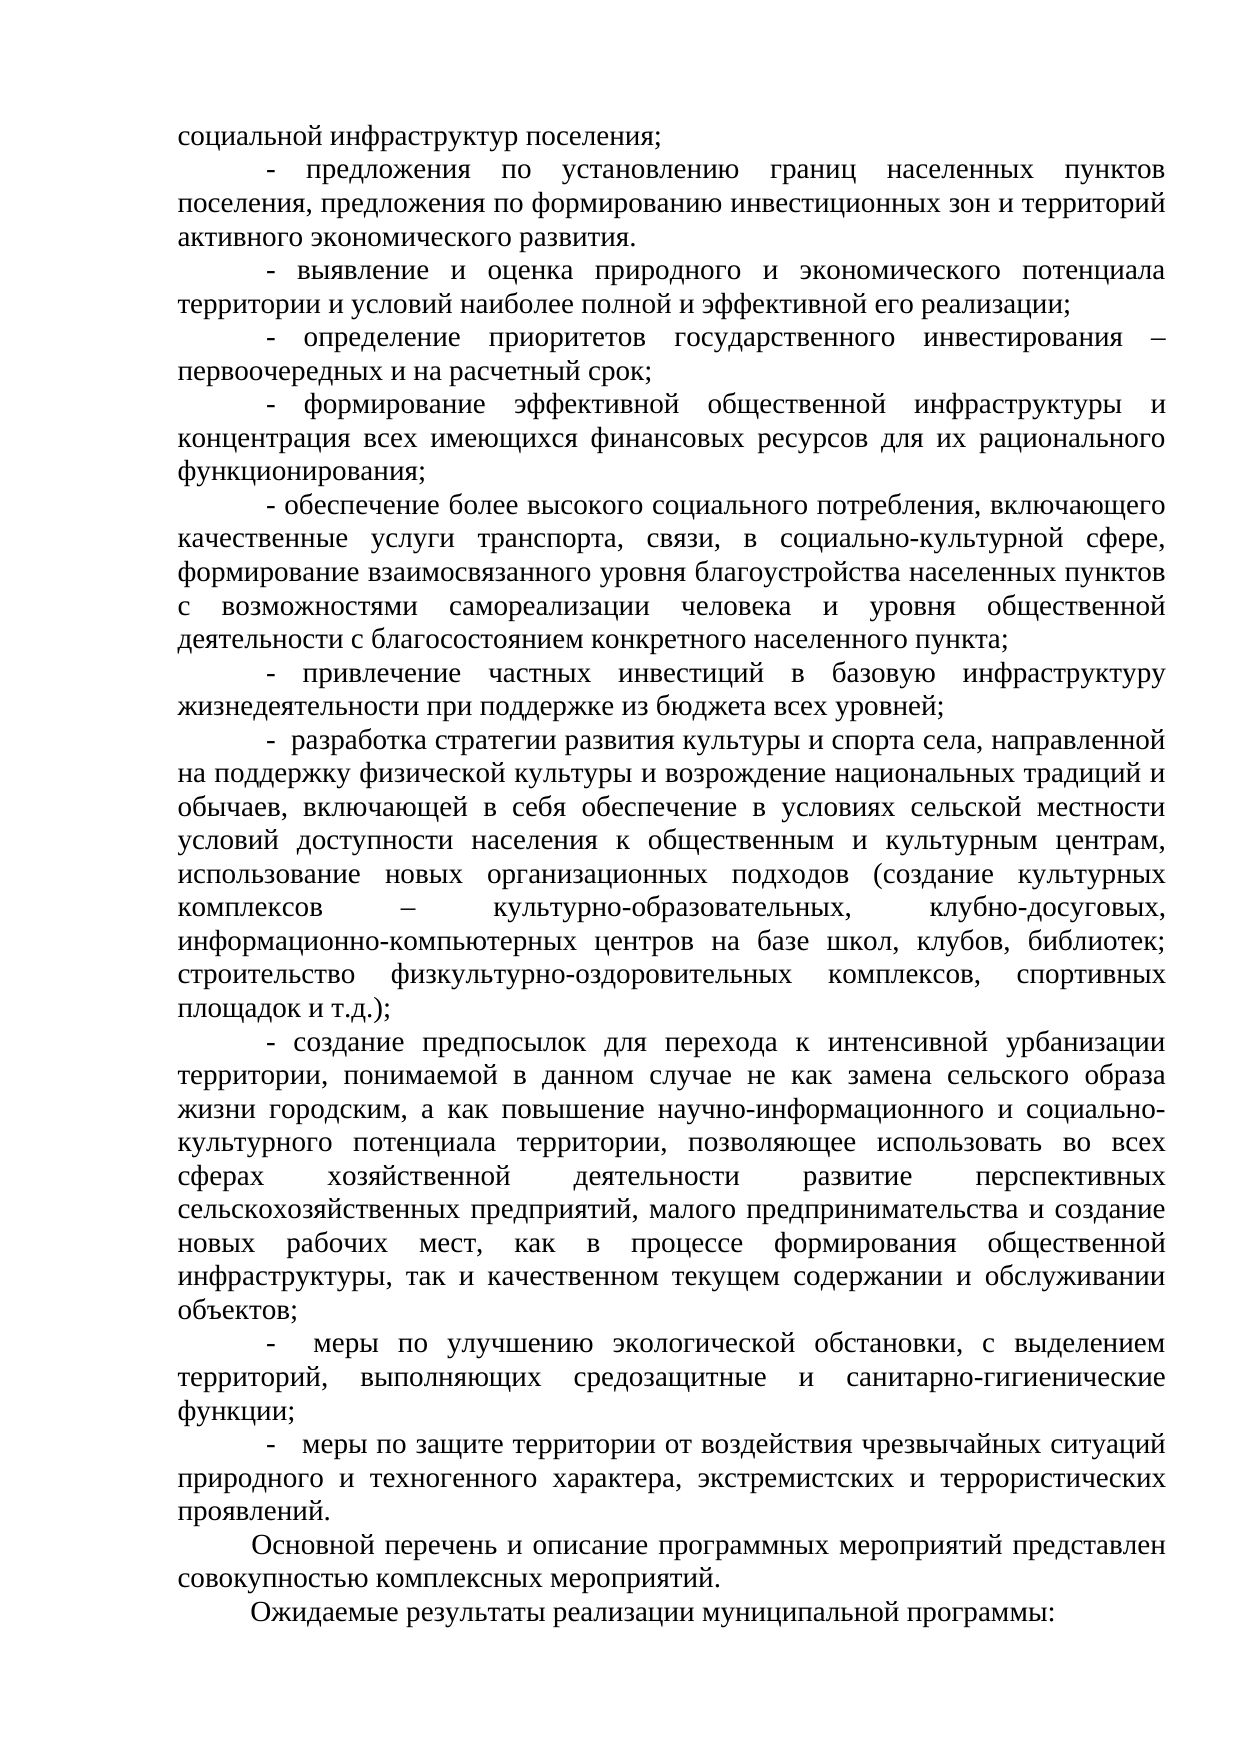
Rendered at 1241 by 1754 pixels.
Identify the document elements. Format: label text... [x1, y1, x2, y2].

text - меры по улучшению экологической обстановки, с выделением территорий, выполняющих средозащитные и санитарно-гигиенические функции; [177, 1326, 1167, 1426]
text - формирование эффективной общественной инфраструктуры и концентрация всех имеющихся финансовых ресурсов для их рационального функционирования; [177, 386, 1167, 487]
text - предложения по установлению границ населенных пунктов поселения, предложения по формированию инвестиционных зон и территорий активного экономического развития. [177, 152, 1167, 252]
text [177, 118, 1167, 152]
text - привлечение частных инвестиций в базовую инфраструктуру жизнедеятельности при поддержке из бюджета всех уровней; [177, 655, 1167, 722]
text Основной перечень и описание программных мероприятий представлен совокупностью комплексных мероприятий. [177, 1527, 1167, 1594]
text - создание предпосылок для перехода к интенсивной урбанизации территории, понимаемой в данном случае не как замена сельского образа жизни городским, а как повышение научно-информационного и социально-культурного потенциала территории, позволяющее использовать во всех сферах хозяйственной деятельности развитие перспективных сельскохозяйственных предприятий, малого предпринимательства и создание новых рабочих мест, как в процессе формирования общественной инфраструктуры, так и качественном текущем содержании и обслуживании объектов; [177, 1024, 1167, 1326]
text - выявление и оценка природного и экономического потенциала территории и условий наиболее полной и эффективной его реализации; [177, 252, 1167, 319]
text - меры по защите территории от воздействия чрезвычайных ситуаций природного и техногенного характера, экстремистских и террористических проявлений. [177, 1426, 1167, 1527]
text - разработка стратегии развития культуры и спорта села, направленной на поддержку физической культуры и возрождение национальных традиций и обычаев, включающей в себя обеспечение в условиях сельской местности условий доступности населения к общественным и культурным центрам, использование новых организационных подходов (создание культурных комплексов – культурно-образовательных, клубно-досуговых, информационно-компьютерных центров на базе школ, клубов, библиотек; строительство физкультурно-оздоровительных комплексов, спортивных площадок и т.д.); [177, 722, 1167, 1024]
text Ожидаемые результаты реализации муниципальной программы: [177, 1594, 1167, 1627]
text - определение приоритетов государственного инвестирования – первоочередных и на расчетный срок; [177, 319, 1167, 386]
text - обеспечение более высокого социального потребления, включающего качественные услуги транспорта, связи, в социально-культурной сфере, формирование взаимосвязанного уровня благоустройства населенных пунктов с возможностями самореализации человека и уровня общественной деятельности с благосостоянием конкретного населенного пункта; [177, 487, 1167, 655]
